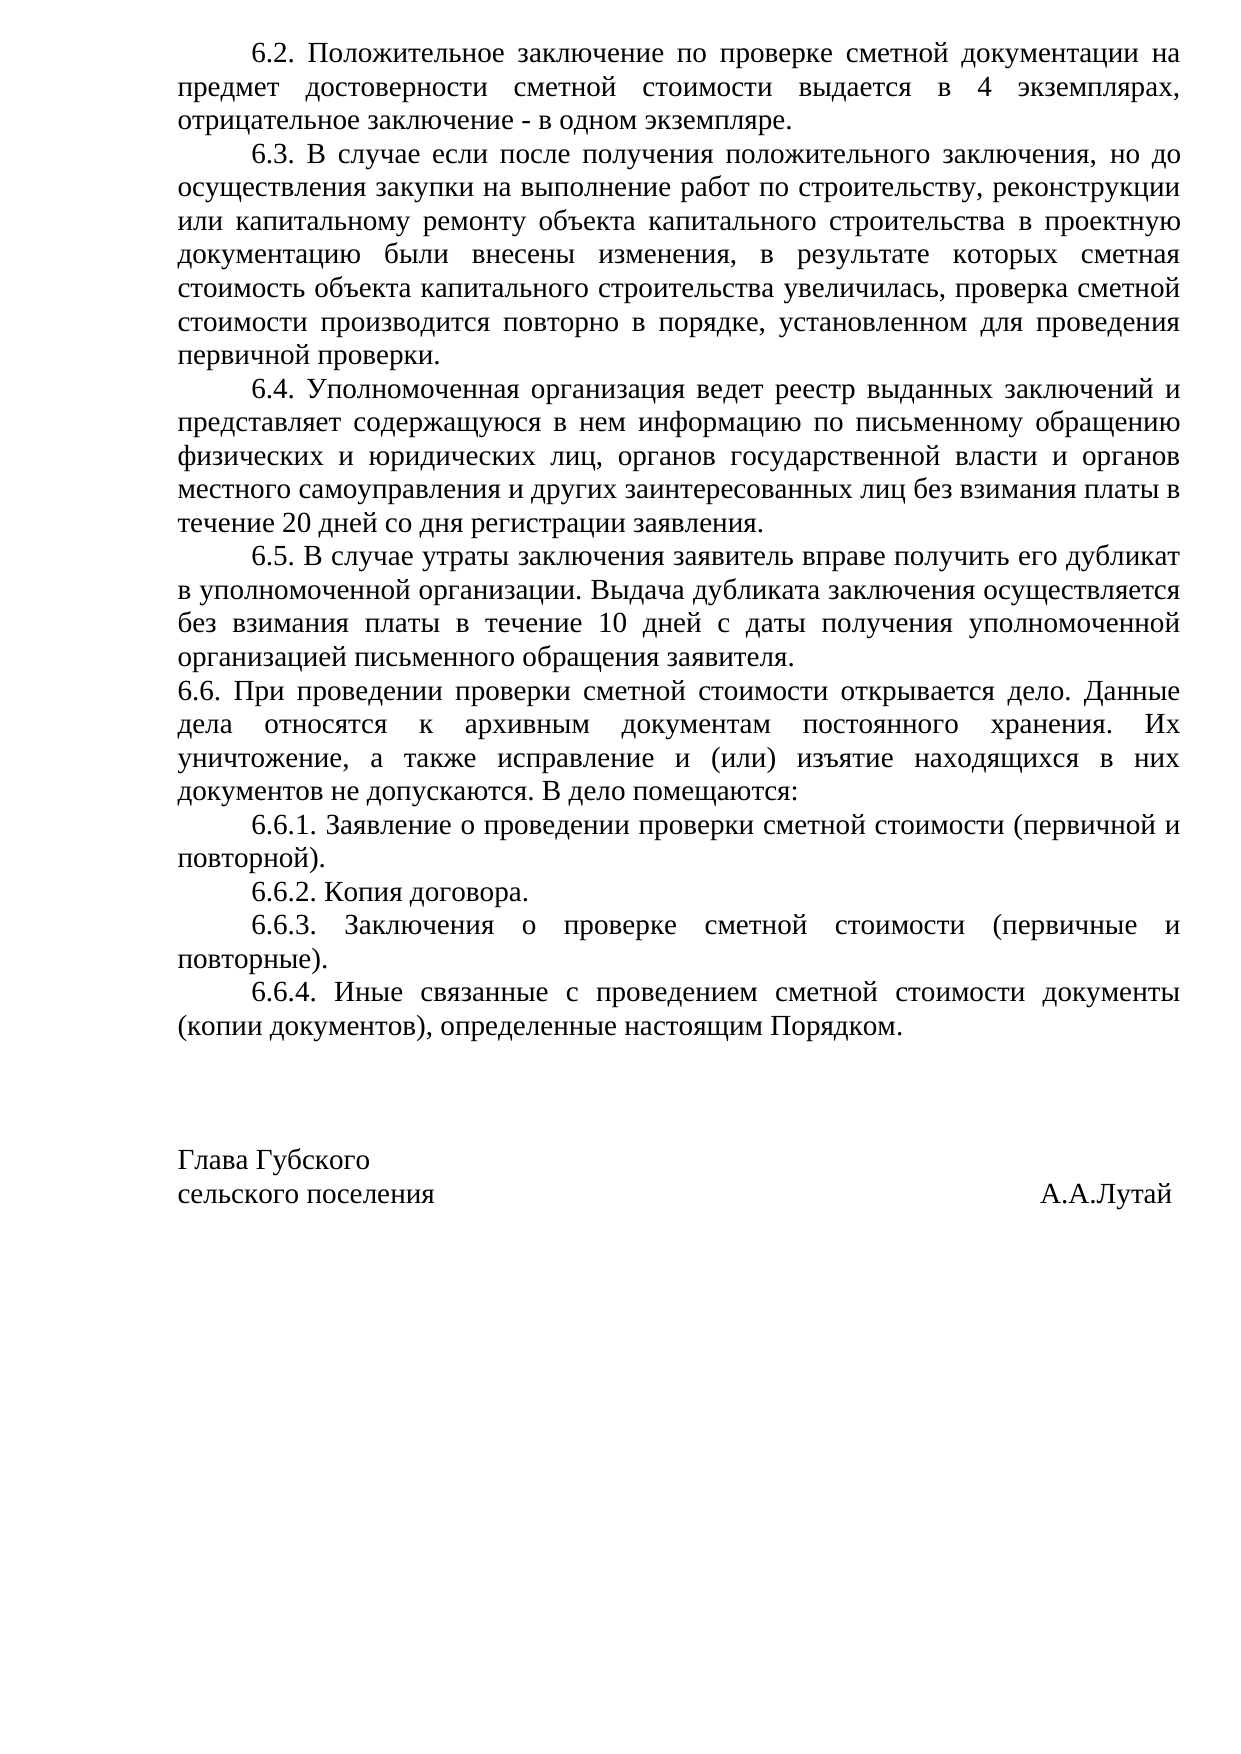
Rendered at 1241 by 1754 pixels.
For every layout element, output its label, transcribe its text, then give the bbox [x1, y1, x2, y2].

text Глава Губского [177, 1142, 1181, 1176]
text 6.3. В случае если после получения положительного заключения, но до осуществления закупки на выполнение работ по строительству, реконструкции или капитальному ремонту объекта капитального строительства в проектную документацию были внесены изменения, в результате которых сметная стоимость объекта капитального строительства увеличилась, проверка сметной стоимости производится повторно в порядке, установленном для проведения первичной проверки. [177, 136, 1181, 371]
text сельского поселения А.А.Лутай [177, 1176, 1181, 1209]
text 6.2. Положительное заключение по проверке сметной документации на предмет достоверности сметной стоимости выдается в 4 экземплярах, отрицательное заключение - в одном экземпляре. [177, 35, 1181, 136]
text 6.6. При проведении проверки сметной стоимости открывается дело. Данные дела относятся к архивным документам постоянного хранения. Их уничтожение, а также исправление и (или) изъятие находящихся в них документов не допускаются. В дело помещаются: [177, 673, 1181, 807]
text 6.5. В случае утраты заключения заявитель вправе получить его дубликат в уполномоченной организации. Выдача дубликата заключения осуществляется без взимания платы в течение 10 дней с даты получения уполномоченной организацией письменного обращения заявителя. [177, 538, 1181, 673]
text 6.6.4. Иные связанные с проведением сметной стоимости документы (копии документов), определенные настоящим Порядком. [177, 974, 1181, 1042]
text 6.6.3. Заключения о проверке сметной стоимости (первичные и повторные). [177, 907, 1181, 974]
text 6.6.2. Копия договора. [177, 874, 1181, 907]
text 6.6.1. Заявление о проведении проверки сметной стоимости (первичной и повторной). [177, 807, 1181, 874]
text 6.4. Уполномоченная организация ведет реестр выданных заключений и представляет содержащуюся в нем информацию по письменному обращению физических и юридических лиц, органов государственной власти и органов местного самоуправления и других заинтересованных лиц без взимания платы в течение 20 дней со дня регистрации заявления. [177, 371, 1181, 538]
